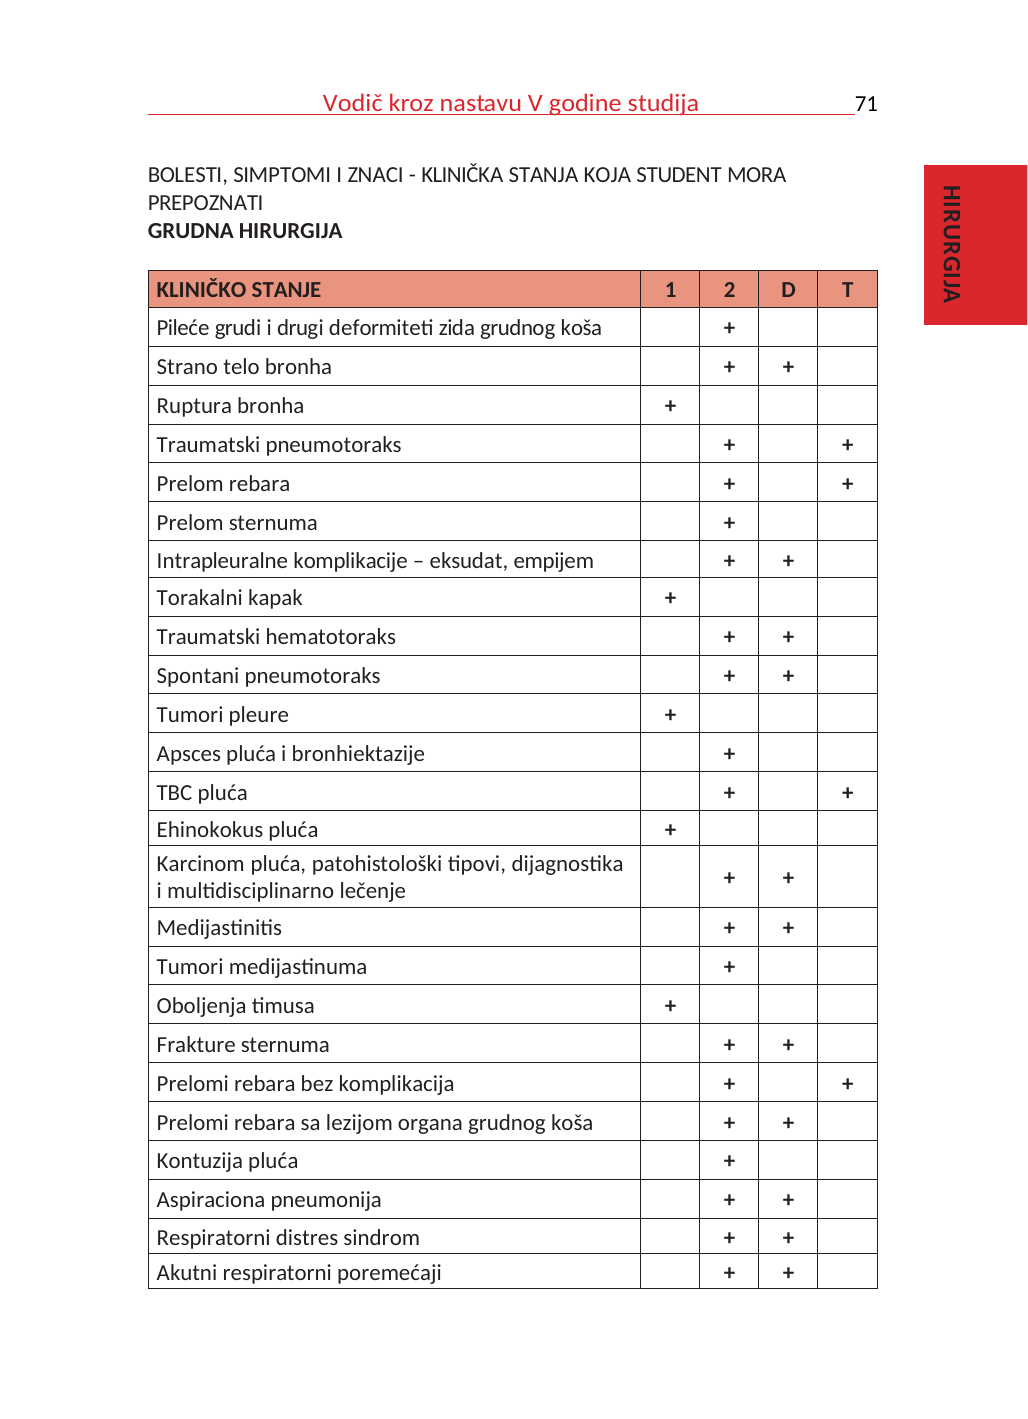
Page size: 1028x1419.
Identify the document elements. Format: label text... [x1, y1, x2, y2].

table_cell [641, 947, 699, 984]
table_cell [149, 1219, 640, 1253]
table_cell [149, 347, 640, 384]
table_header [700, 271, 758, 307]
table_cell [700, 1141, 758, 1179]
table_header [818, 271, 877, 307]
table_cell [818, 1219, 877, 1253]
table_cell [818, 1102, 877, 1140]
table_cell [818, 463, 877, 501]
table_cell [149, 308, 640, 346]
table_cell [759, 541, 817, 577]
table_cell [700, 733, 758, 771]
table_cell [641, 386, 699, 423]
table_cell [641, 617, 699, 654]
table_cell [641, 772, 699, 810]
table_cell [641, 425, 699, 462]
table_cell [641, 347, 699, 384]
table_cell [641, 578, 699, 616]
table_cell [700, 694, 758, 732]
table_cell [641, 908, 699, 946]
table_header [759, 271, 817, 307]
text BOLESTI, SIMPTOMI I ZNACI - KLINIČKA STANJA KOJA STUDENT MORA PREPOZNATI [148, 160, 892, 216]
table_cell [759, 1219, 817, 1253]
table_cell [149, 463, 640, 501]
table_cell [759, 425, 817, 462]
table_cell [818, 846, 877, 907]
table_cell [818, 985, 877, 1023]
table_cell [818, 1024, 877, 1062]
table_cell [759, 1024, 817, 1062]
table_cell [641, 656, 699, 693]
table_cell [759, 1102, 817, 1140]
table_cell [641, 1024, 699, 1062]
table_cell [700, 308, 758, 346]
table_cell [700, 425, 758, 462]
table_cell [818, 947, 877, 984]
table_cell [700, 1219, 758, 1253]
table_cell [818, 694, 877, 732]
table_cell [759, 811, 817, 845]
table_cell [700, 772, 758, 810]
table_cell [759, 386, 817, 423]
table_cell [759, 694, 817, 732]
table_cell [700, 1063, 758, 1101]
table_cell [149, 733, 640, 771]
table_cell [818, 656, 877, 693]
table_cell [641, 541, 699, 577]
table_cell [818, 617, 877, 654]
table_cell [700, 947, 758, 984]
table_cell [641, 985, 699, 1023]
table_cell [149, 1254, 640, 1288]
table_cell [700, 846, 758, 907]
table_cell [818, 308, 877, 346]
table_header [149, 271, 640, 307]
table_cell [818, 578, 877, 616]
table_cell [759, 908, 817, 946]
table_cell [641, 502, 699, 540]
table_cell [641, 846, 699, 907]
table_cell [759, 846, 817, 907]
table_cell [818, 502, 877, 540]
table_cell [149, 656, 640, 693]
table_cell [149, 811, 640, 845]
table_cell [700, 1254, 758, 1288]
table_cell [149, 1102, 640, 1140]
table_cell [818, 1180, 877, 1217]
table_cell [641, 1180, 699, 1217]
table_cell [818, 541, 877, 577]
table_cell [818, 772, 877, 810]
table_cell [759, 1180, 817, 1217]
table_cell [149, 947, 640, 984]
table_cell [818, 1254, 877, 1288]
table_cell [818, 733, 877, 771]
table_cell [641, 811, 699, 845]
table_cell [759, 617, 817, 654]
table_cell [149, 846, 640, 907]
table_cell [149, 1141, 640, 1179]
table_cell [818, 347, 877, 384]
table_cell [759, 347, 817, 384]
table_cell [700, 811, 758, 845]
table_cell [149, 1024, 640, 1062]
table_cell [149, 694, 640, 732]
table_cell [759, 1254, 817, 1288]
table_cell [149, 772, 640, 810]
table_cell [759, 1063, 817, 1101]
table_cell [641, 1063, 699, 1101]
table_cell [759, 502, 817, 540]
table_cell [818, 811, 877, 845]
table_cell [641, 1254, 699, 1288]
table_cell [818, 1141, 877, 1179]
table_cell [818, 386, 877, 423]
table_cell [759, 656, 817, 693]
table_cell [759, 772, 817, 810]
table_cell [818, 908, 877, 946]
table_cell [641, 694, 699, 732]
subtitle GRUDNA HIRURGIJA [148, 216, 892, 244]
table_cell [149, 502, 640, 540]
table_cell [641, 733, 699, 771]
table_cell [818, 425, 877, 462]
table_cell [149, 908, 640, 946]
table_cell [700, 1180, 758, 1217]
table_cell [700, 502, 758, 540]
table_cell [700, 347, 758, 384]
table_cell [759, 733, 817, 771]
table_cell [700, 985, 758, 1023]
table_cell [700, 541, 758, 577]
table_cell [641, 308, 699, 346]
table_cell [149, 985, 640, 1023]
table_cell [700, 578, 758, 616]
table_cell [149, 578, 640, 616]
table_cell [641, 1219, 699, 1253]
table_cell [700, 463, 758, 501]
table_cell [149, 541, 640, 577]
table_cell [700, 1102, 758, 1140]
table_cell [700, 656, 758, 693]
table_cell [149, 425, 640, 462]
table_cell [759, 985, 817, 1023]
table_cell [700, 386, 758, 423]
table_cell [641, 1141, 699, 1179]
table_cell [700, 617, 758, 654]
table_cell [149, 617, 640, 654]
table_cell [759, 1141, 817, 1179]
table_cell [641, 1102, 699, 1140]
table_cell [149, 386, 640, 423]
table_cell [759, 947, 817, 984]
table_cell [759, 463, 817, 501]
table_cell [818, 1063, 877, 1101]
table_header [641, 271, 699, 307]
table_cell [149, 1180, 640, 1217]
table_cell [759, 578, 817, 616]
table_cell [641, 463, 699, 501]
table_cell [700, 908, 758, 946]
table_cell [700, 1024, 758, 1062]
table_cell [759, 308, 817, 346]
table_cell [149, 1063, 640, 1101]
